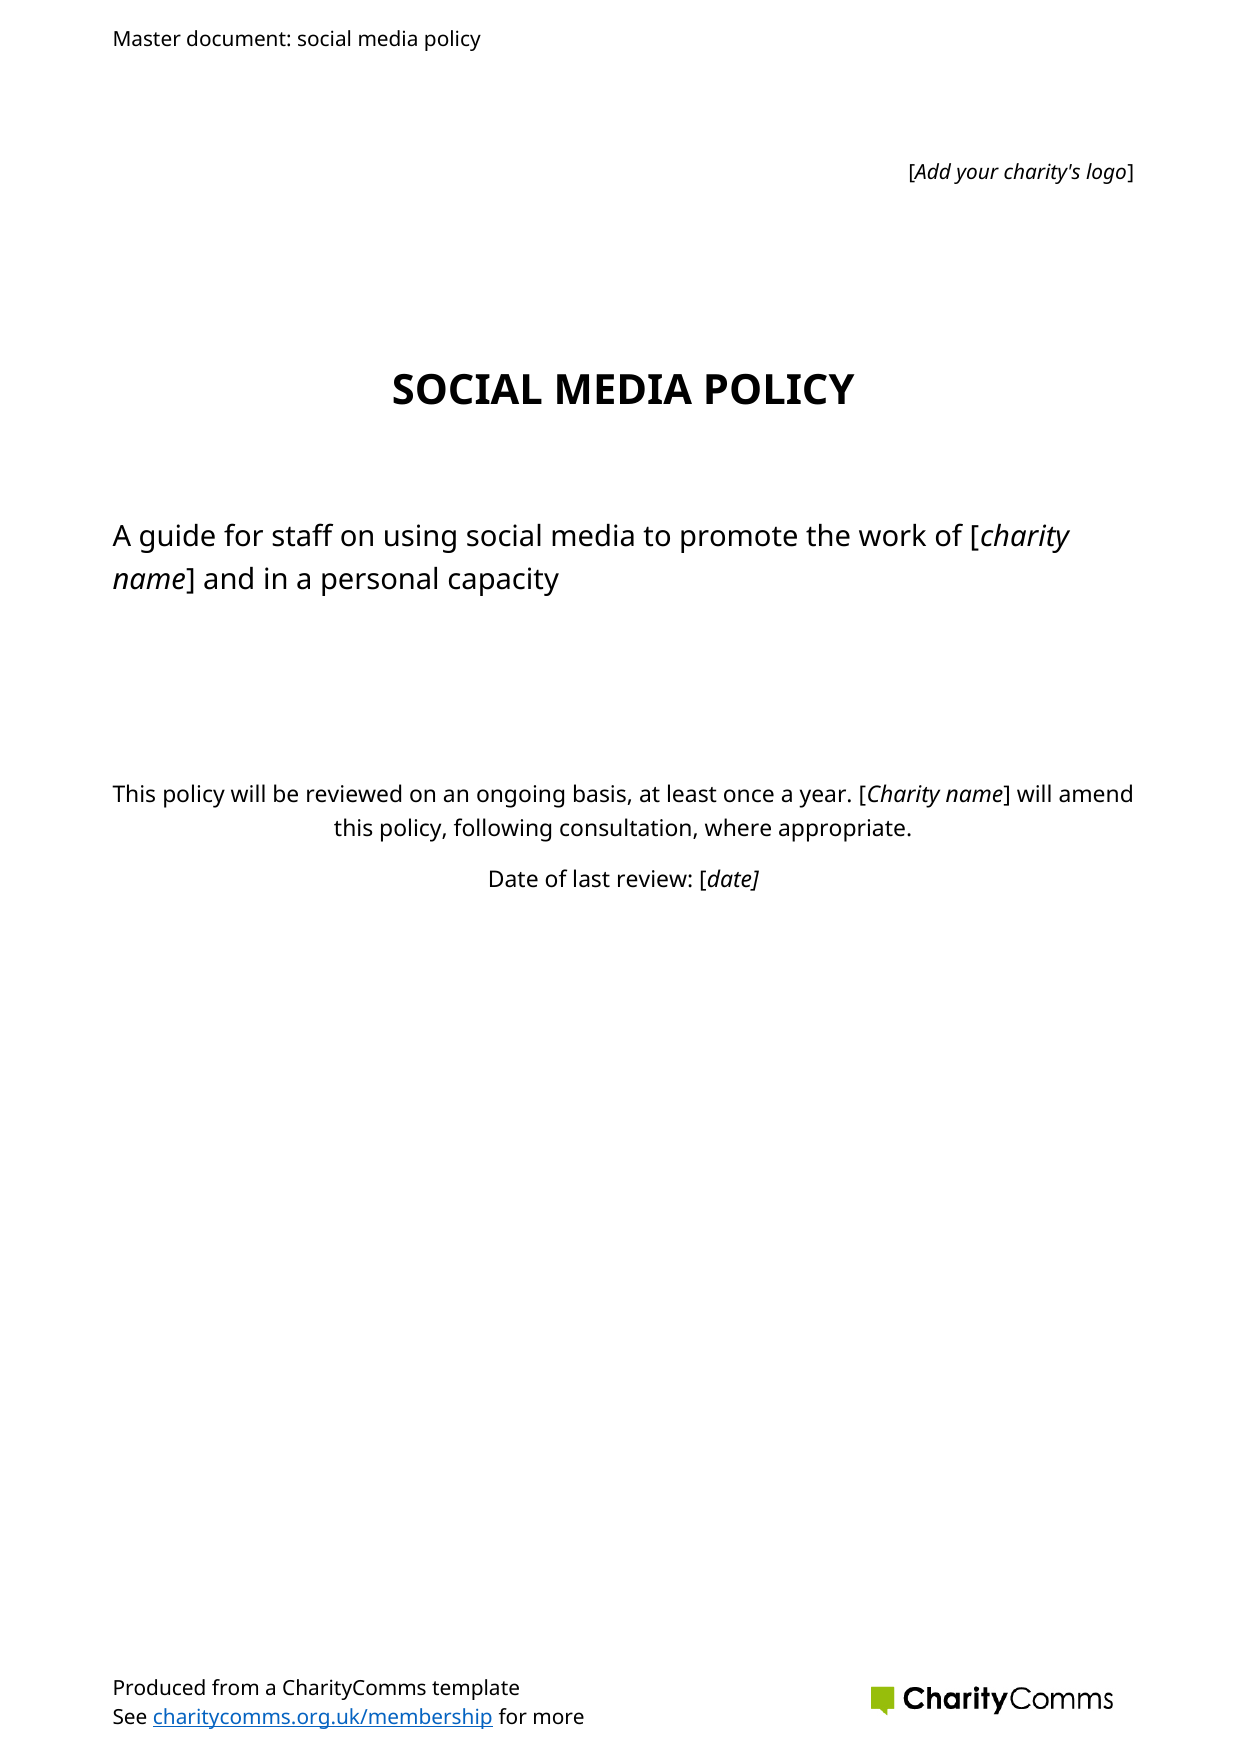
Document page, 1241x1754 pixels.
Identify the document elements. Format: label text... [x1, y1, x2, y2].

text This policy will be reviewed on an ongoing basis, at least once a year. [Charity name] will amend this policy, following consultation, where appropriate. [112, 778, 1134, 843]
text Date of last review: [date] [112, 862, 1134, 894]
text [Add your charity's logo] [112, 157, 1134, 185]
text SOCIAL MEDIA POLICY [112, 360, 1134, 417]
picture [848, 1664, 1130, 1731]
text A guide for staff on using social media to promote the work of [charity name] and in a personal capacity [112, 516, 1134, 598]
